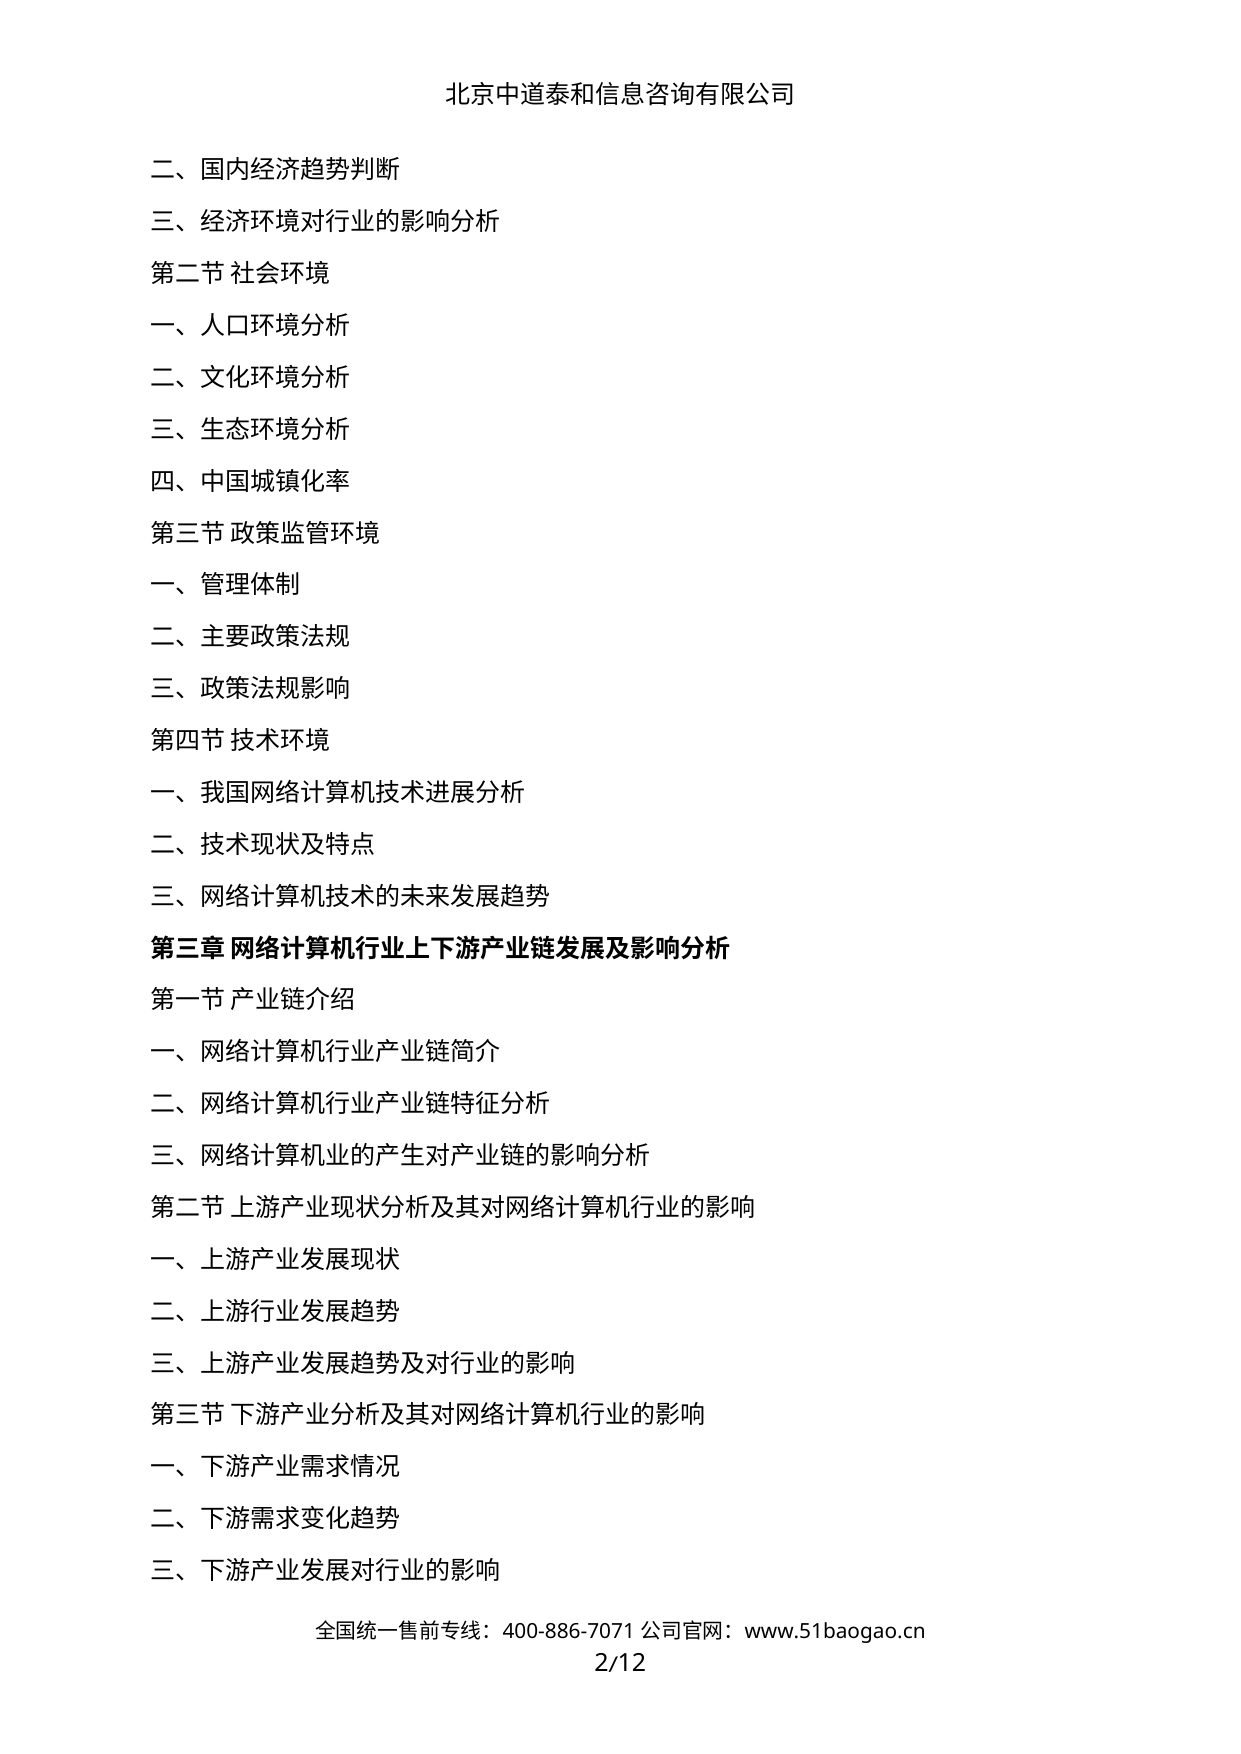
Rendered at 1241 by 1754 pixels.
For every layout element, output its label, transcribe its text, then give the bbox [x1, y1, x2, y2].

text 二、上游行业发展趋势 [150, 1291, 1090, 1327]
text 一、人口环境分析 [150, 306, 1090, 342]
text 三、网络计算机技术的未来发展趋势 [150, 876, 1090, 912]
text 一、管理体制 [150, 565, 1090, 601]
text 二、下游需求变化趋势 [150, 1499, 1090, 1535]
text 二、网络计算机行业产业链特征分析 [150, 1084, 1090, 1120]
text 第二节 上游产业现状分析及其对网络计算机行业的影响 [150, 1187, 1090, 1224]
text 第三章 网络计算机行业上下游产业链发展及影响分析 [150, 928, 1090, 964]
text 一、网络计算机行业产业链简介 [150, 1032, 1090, 1068]
text 三、政策法规影响 [150, 669, 1090, 705]
text 第三节 政策监管环境 [150, 513, 1090, 549]
text 三、生态环境分析 [150, 409, 1090, 446]
text 三、上游产业发展趋势及对行业的影响 [150, 1343, 1090, 1379]
text 一、上游产业发展现状 [150, 1239, 1090, 1276]
text 第一节 产业链介绍 [150, 980, 1090, 1016]
text 第三节 下游产业分析及其对网络计算机行业的影响 [150, 1395, 1090, 1431]
text 第二节 社会环境 [150, 254, 1090, 290]
text 一、我国网络计算机技术进展分析 [150, 772, 1090, 809]
text 三、下游产业发展对行业的影响 [150, 1551, 1090, 1587]
text 三、经济环境对行业的影响分析 [150, 202, 1090, 238]
text 二、主要政策法规 [150, 617, 1090, 653]
text 四、中国城镇化率 [150, 461, 1090, 497]
text 第四节 技术环境 [150, 721, 1090, 757]
text 三、网络计算机业的产生对产业链的影响分析 [150, 1136, 1090, 1172]
text 二、国内经济趋势判断 [150, 150, 1090, 186]
text 二、文化环境分析 [150, 357, 1090, 394]
text 一、下游产业需求情况 [150, 1447, 1090, 1483]
text 二、技术现状及特点 [150, 824, 1090, 861]
